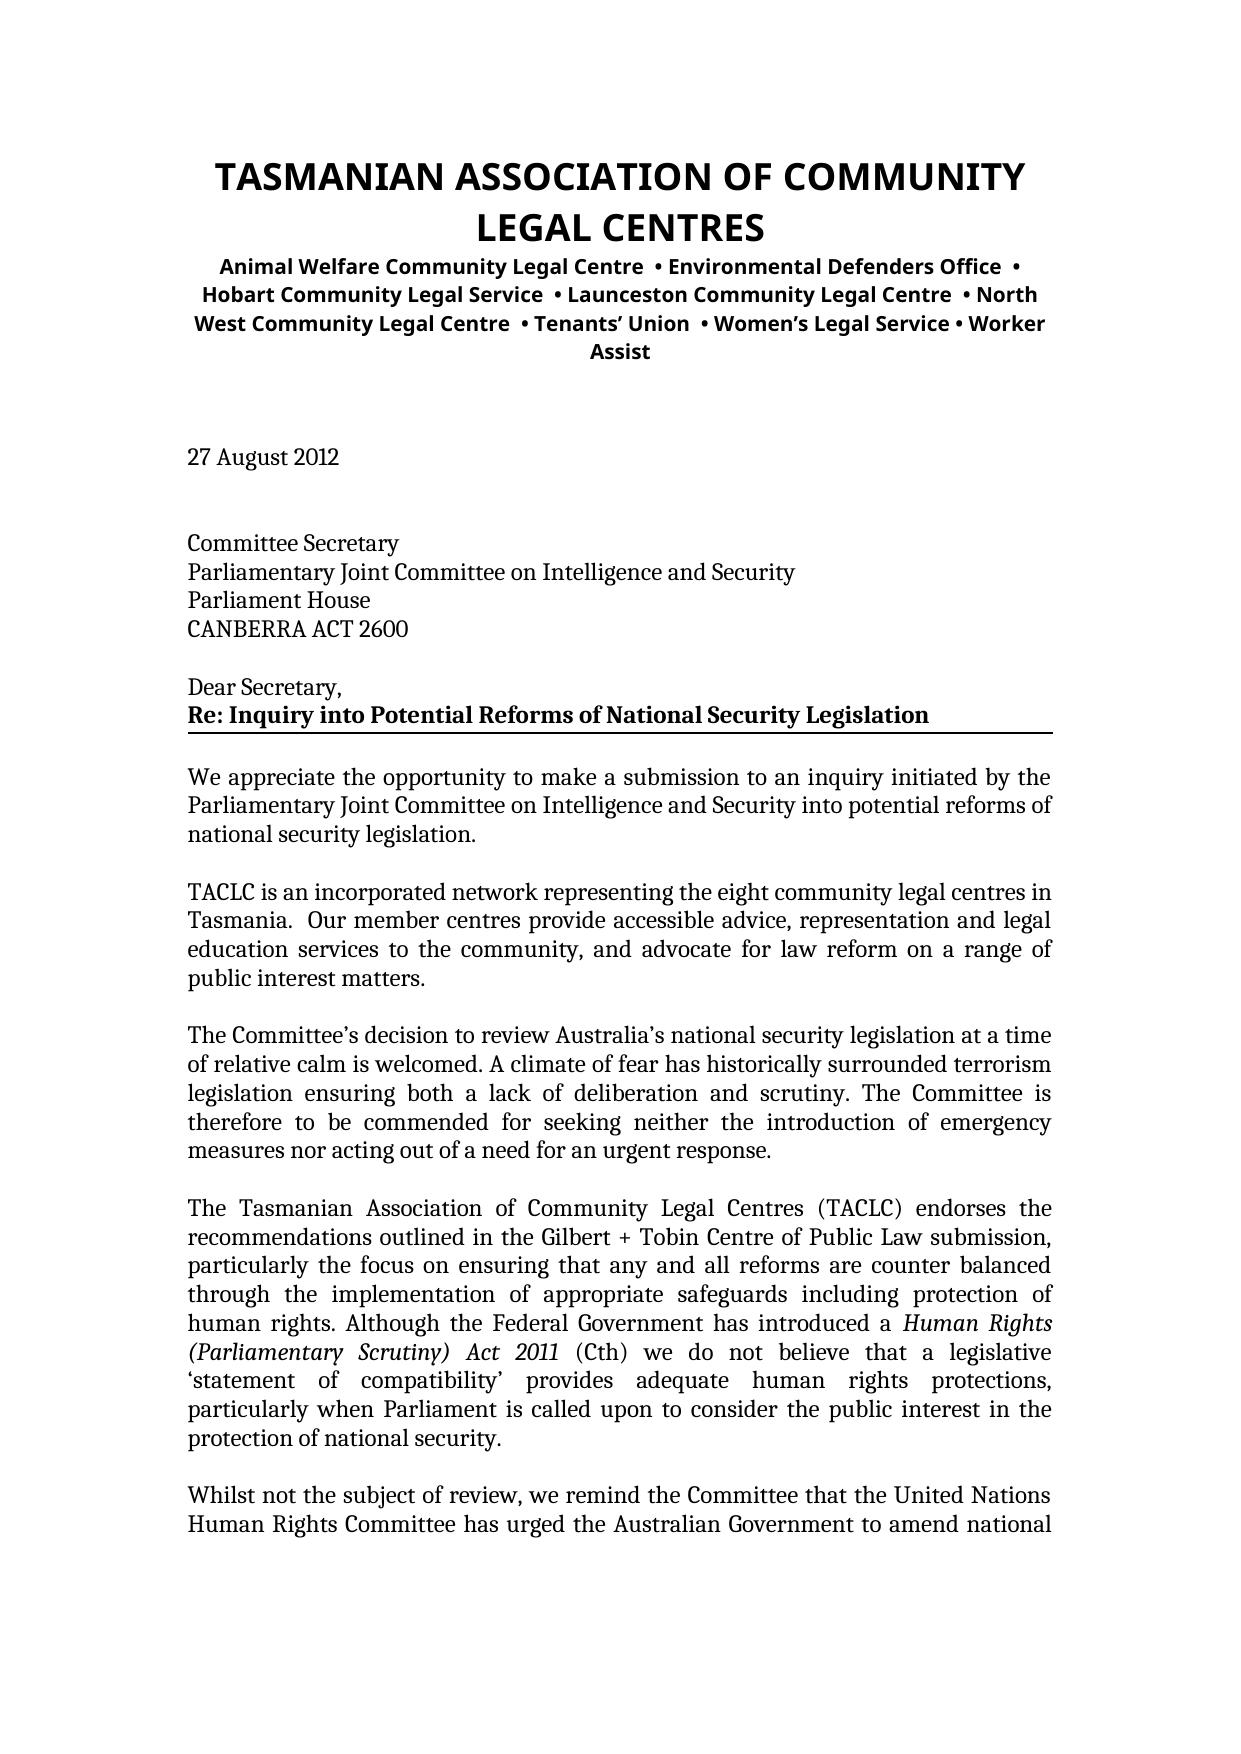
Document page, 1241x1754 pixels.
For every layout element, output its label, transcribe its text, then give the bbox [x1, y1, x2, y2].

text TASMANIAN ASSOCIATION OF COMMUNITY LEGAL CENTRES [187, 150, 1053, 252]
text Animal Welfare Community Legal Centre • Environmental Defenders Office • Hobart Community Legal Service • Launceston Community Legal Centre • North West Community Legal Centre • Tenants’ Union • Women’s Legal Service • Worker Assist [187, 252, 1053, 366]
text TACLC is an incorporated network representing the eight community legal centres in Tasmania. Our member centres provide accessible advice, representation and legal education services to the community, and advocate for law reform on a range of public interest matters. [187, 877, 1053, 992]
text CANBERRA ACT 2600 [187, 615, 1053, 644]
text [187, 1481, 1053, 1539]
text Parliament House [187, 586, 1053, 615]
text Parliamentary Joint Committee on Intelligence and Security [187, 557, 1053, 586]
text Re: Inquiry into Potential Reforms of National Security Legislation [187, 701, 1053, 734]
text The Tasmanian Association of Community Legal Centres (TACLC) endorses the recommendations outlined in the Gilbert + Tobin Centre of Public Law submission, particularly the focus on ensuring that any and all reforms are counter balanced through the implementation of appropriate safeguards including protection of human rights. Although the Federal Government has introduced a Human Rights (Parliamentary Scrutiny) Act 2011 (Cth) we do not believe that a legislative ‘statement of compatibility’ provides adequate human rights protections, particularly when Parliament is called upon to consider the public interest in the protection of national security. [187, 1194, 1053, 1452]
text Committee Secretary [187, 529, 1053, 557]
text The Committee’s decision to review Australia’s national security legislation at a time of relative calm is welcomed. A climate of fear has historically surrounded terrorism legislation ensuring both a lack of deliberation and scrutiny. The Committee is therefore to be commended for seeking neither the introduction of emergency measures nor acting out of a need for an urgent response. [187, 1021, 1053, 1165]
text We appreciate the opportunity to make a submission to an inquiry initiated by the Parliamentary Joint Committee on Intelligence and Security into potential reforms of national security legislation. [187, 762, 1053, 849]
text Dear Secretary, [187, 672, 1053, 701]
text 27 August 2012 [187, 442, 1053, 471]
